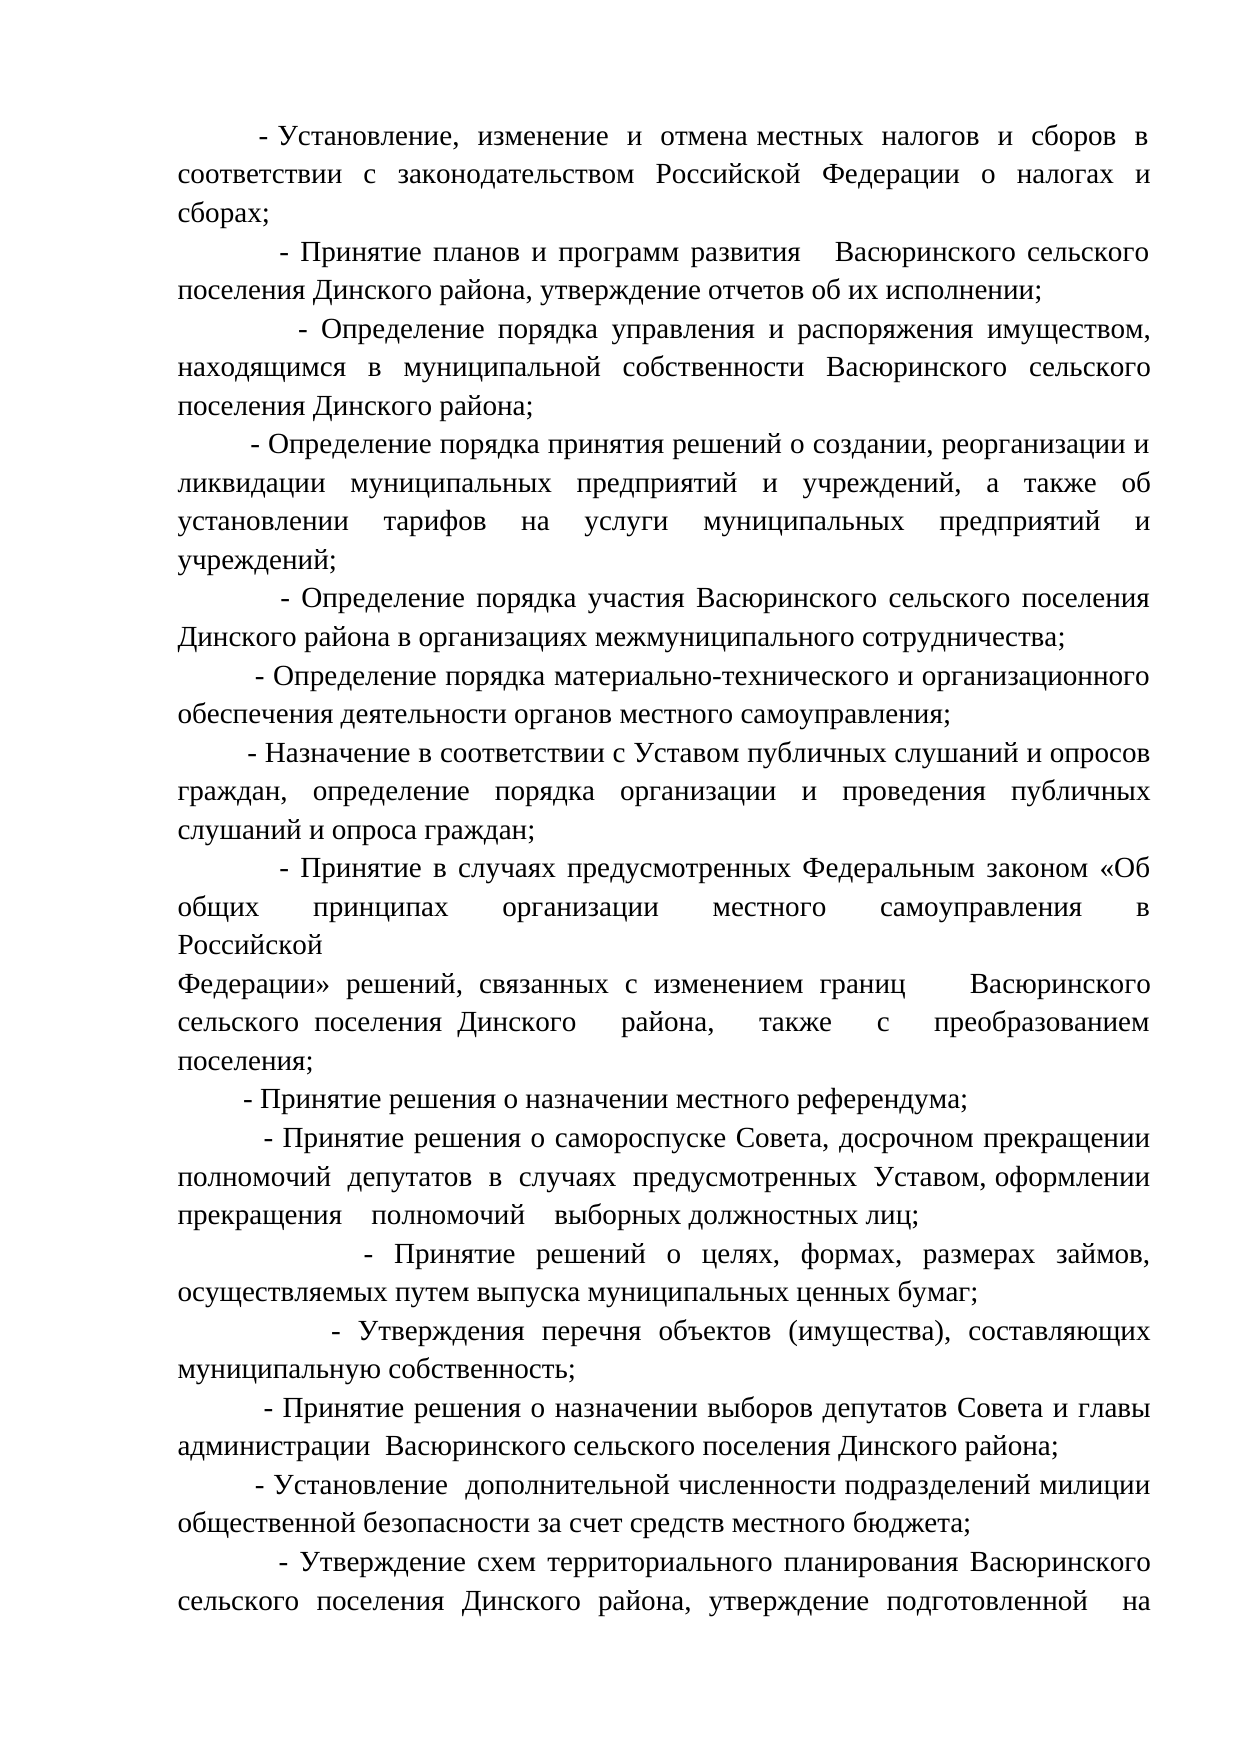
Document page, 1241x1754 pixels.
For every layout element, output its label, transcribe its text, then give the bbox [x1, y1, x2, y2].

text - Определение порядка принятия решений о создании, реорганизации и ликвидации муниципальных предприятий и учреждений, а также об установлении тарифов на услуги муниципальных предприятий и учреждений; [177, 426, 1152, 576]
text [177, 1544, 1152, 1616]
text - Определение порядка управления и распоряжения имуществом, находящимся в муниципальной собственности Васюринского сельского поселения Динского района; [177, 311, 1152, 421]
text - Утверждения перечня объектов (имущества), составляющих муниципальную собственность; [177, 1313, 1152, 1385]
text - Определение порядка материально-технического и организационного обеспечения деятельности органов местного самоуправления; [177, 658, 1152, 730]
text - Установление дополнительной численности подразделений милиции общественной безопасности за счет средств местного бюджета; [177, 1467, 1152, 1539]
text - Принятие решений о целях, формах, размерах займов, осуществляемых путем выпуска муниципальных ценных бумаг; [177, 1236, 1152, 1308]
text - Принятие в случаях предусмотренных Федеральным законом «Об общих принципах организации местного самоуправления в Российской Федерации» решений, связанных с изменением границ Васюринского сельского поселения Динского района, также с преобразованием поселения; [177, 850, 1152, 1077]
text - Принятие планов и программ развития Васюринского сельского поселения Динского района, утверждение отчетов об их исполнении; [177, 234, 1152, 306]
text - Принятие решения о назначении местного референдума; [177, 1082, 1152, 1115]
text - Принятие решения о самороспуске Совета, досрочном прекращении полномочий депутатов в случаях предусмотренных Уставом, оформлении прекращения полномочий выборных должностных лиц; [177, 1120, 1152, 1231]
text - Определение порядка участия Васюринского сельского поселения Динского района в организациях межмуниципального сотрудничества; [177, 581, 1152, 653]
text - Установление, изменение и отмена местных налогов и сборов в соответствии с законодательством Российской Федерации о налогах и сборах; [177, 118, 1152, 229]
text - Принятие решения о назначении выборов депутатов Совета и главы администрации Васюринского сельского поселения Динского района; [177, 1390, 1152, 1462]
text - Назначение в соответствии с Уставом публичных слушаний и опросов граждан, определение порядка организации и проведения публичных слушаний и опроса граждан; [177, 735, 1152, 845]
